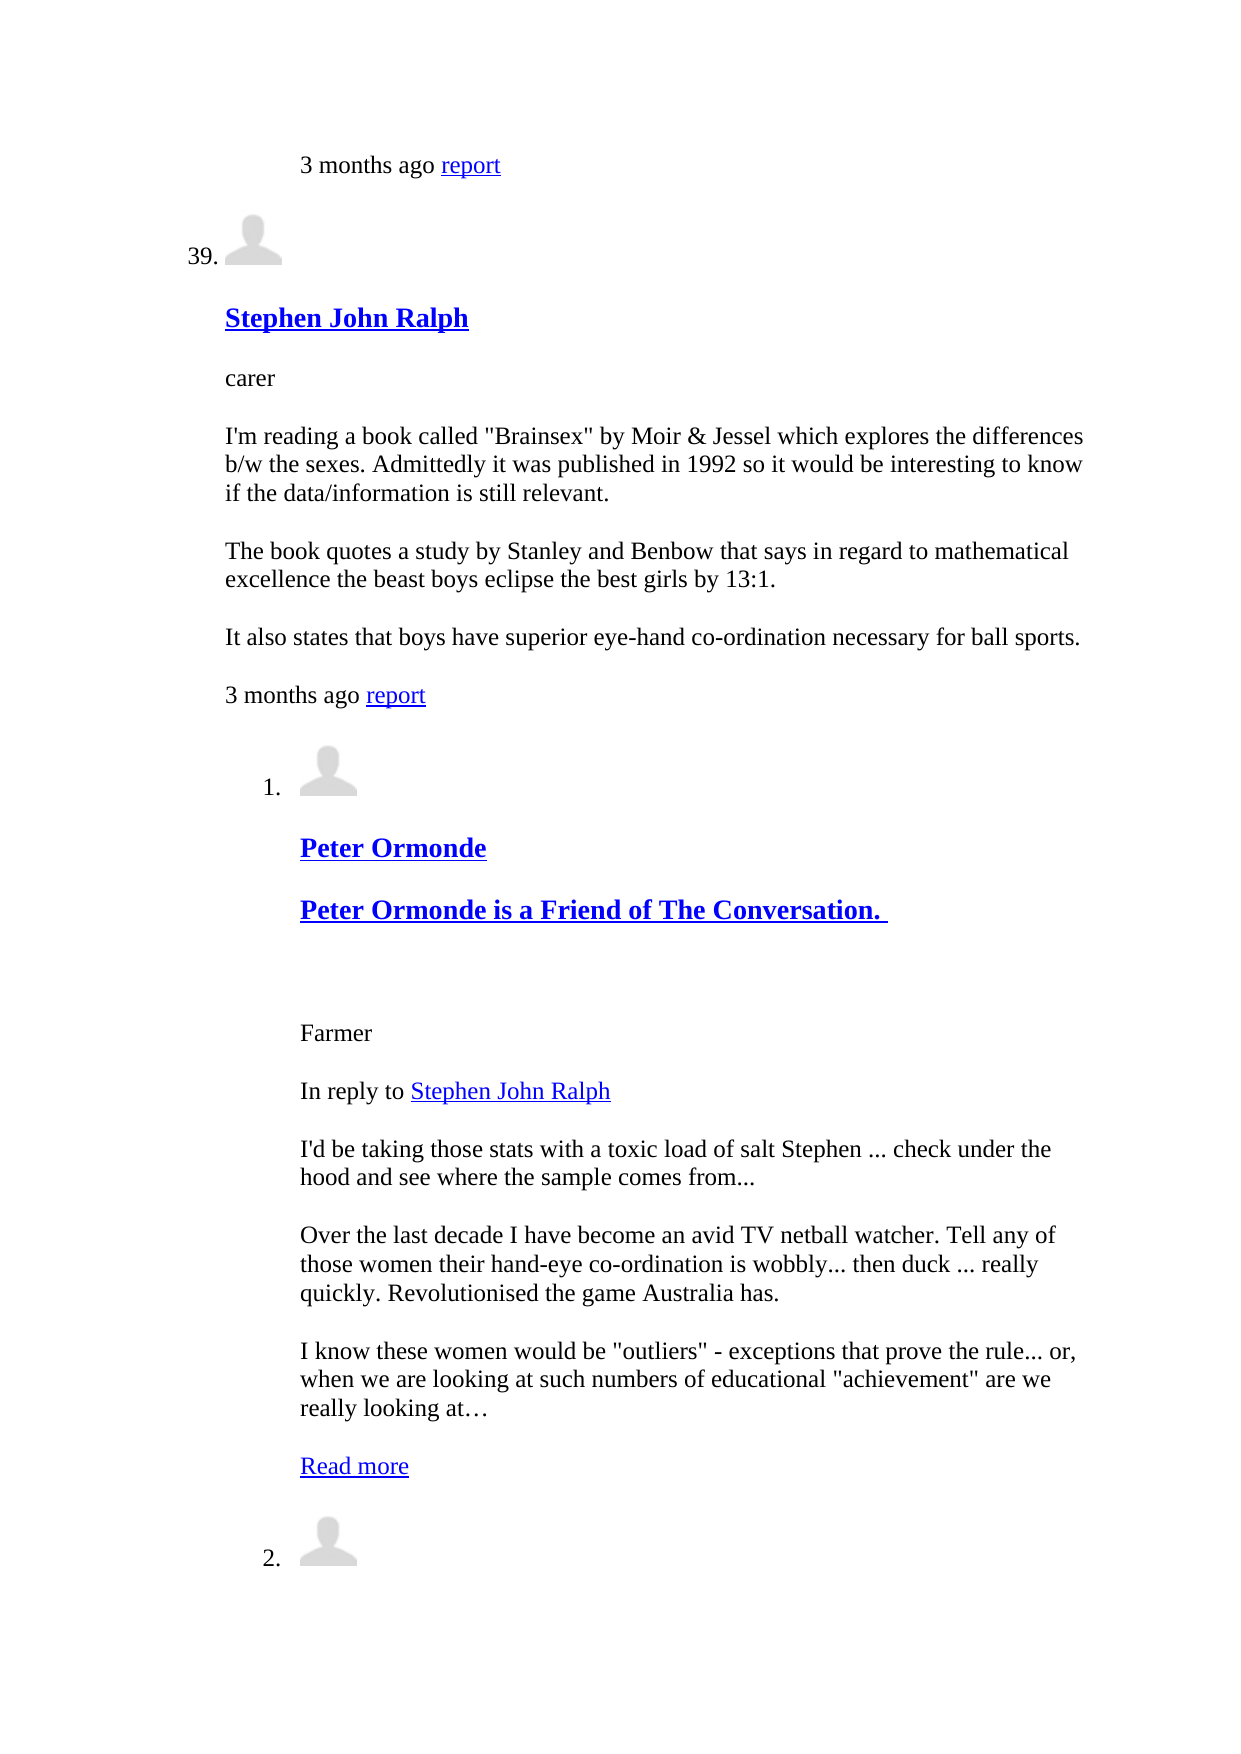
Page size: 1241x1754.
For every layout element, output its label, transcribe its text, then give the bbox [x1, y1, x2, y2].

text I'm reading a book called "Brainsex" by Moir & Jessel which explores the differences b/w the sexes. Admittedly it was published in 1992 so it would be interesting to know if the data/information is still relevant. The book quotes a study by Stanley and Benbow that says in regard to mathematical excellence the beast boys eclipse the best girls by 13:1. [225, 421, 1090, 593]
picture [300, 1509, 357, 1566]
picture [300, 738, 357, 796]
text Stephen John Ralph [225, 301, 1090, 334]
text Over the last decade I have become an avid TV netball watcher. Tell any of those women their hand-eye co-ordination is wobbly... then duck ... really quickly. Revolutionised the game Australia has. [300, 1220, 1090, 1307]
text Read more [300, 1451, 1090, 1480]
text It also states that boys have superior eye-hand co-ordination necessary for ball sports. [225, 622, 1090, 651]
text Farmer [300, 1018, 1090, 1047]
text Peter Ormonde [300, 832, 1090, 864]
text 3 months ago report [225, 680, 1090, 709]
text I'd be taking those stats with a toxic load of salt Stephen ... check under the hood and see where the sample comes from... [300, 1134, 1090, 1191]
text In reply to Stephen John Ralph [300, 1076, 1090, 1104]
text carer [225, 363, 1090, 392]
text Peter Ormonde is a Friend of The Conversation. [300, 893, 1090, 926]
picture [225, 207, 282, 265]
text I know these women would be "outliers" - exceptions that prove the rule... or, when we are looking at such numbers of educational "achievement" are we really looking at… [300, 1336, 1090, 1422]
text 3 months ago report [300, 150, 1090, 179]
